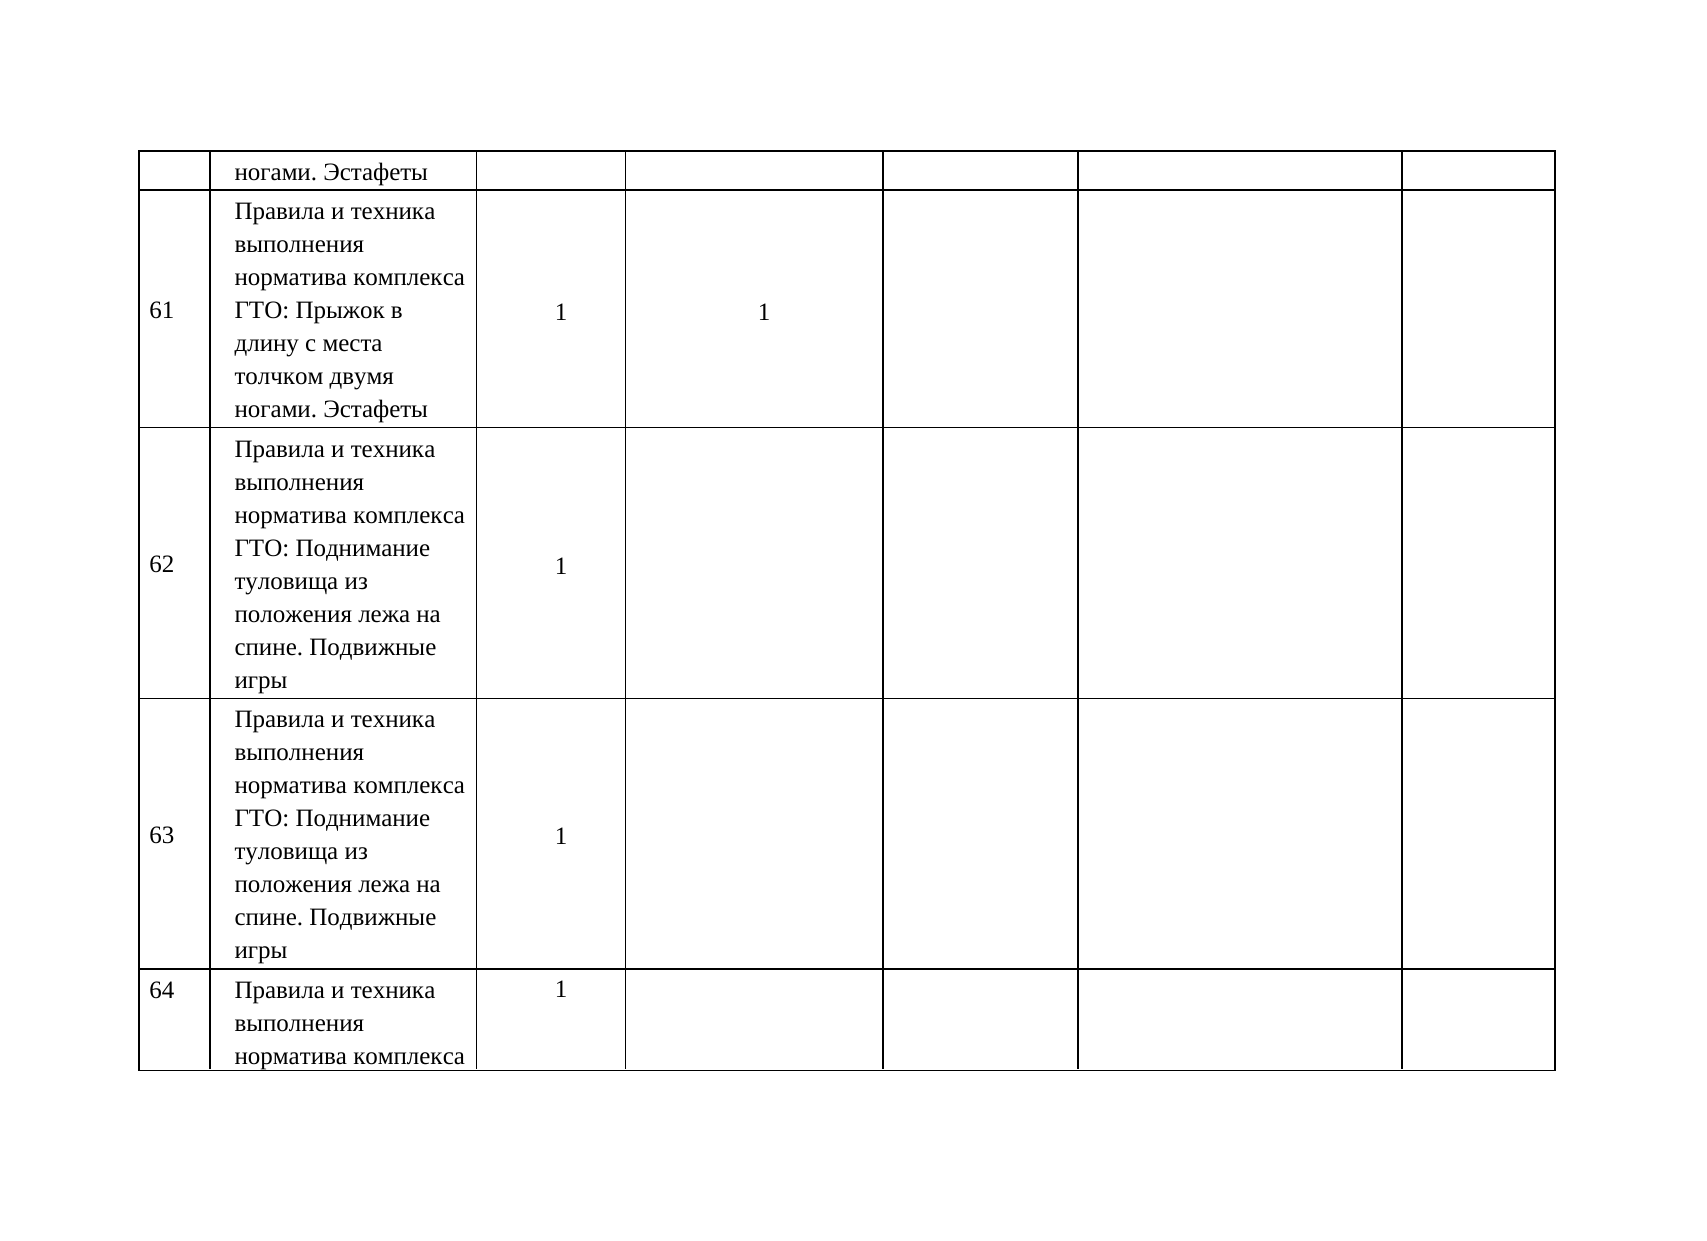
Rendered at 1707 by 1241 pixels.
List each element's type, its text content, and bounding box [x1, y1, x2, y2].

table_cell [211, 191, 476, 427]
table_cell [1079, 152, 1401, 189]
table_cell 64 [140, 970, 209, 1069]
table_cell 62 [140, 428, 209, 697]
table_cell [1403, 699, 1554, 968]
table_cell 1 [477, 152, 625, 189]
table_cell 61 [140, 191, 209, 427]
table_cell 1 [477, 970, 625, 1069]
table_cell [626, 152, 882, 189]
table_cell 1 [477, 191, 625, 427]
table_cell [1079, 699, 1401, 968]
table_cell [1079, 428, 1401, 697]
table_cell 60 [140, 152, 209, 189]
table_cell 1 [626, 191, 882, 427]
table_cell [1403, 428, 1554, 697]
table_cell [626, 428, 882, 697]
table_cell 1 [477, 428, 625, 697]
table_cell [1079, 970, 1401, 1069]
table_cell Правила и техника выполнения норматива комплекса ГТО: Поднимание туловища из положения лежа на спине. Подвижные игры [211, 428, 476, 697]
table_cell Правила и техника выполнения норматива комплекса ГТО: Поднимание туловища из положения лежа на спине. Подвижные игры [211, 699, 476, 968]
table_cell [1079, 191, 1401, 427]
table_cell [884, 428, 1077, 697]
table_cell [884, 970, 1077, 1069]
table_cell [1403, 152, 1554, 189]
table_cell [211, 970, 476, 1069]
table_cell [211, 152, 476, 189]
table_cell 63 [140, 699, 209, 968]
table_cell [626, 970, 882, 1069]
table_cell [626, 699, 882, 968]
table_cell [1403, 191, 1554, 427]
table_cell [884, 191, 1077, 427]
table_cell [884, 152, 1077, 189]
table_cell [1403, 970, 1554, 1069]
table_cell [884, 699, 1077, 968]
table_cell 1 [477, 699, 625, 968]
